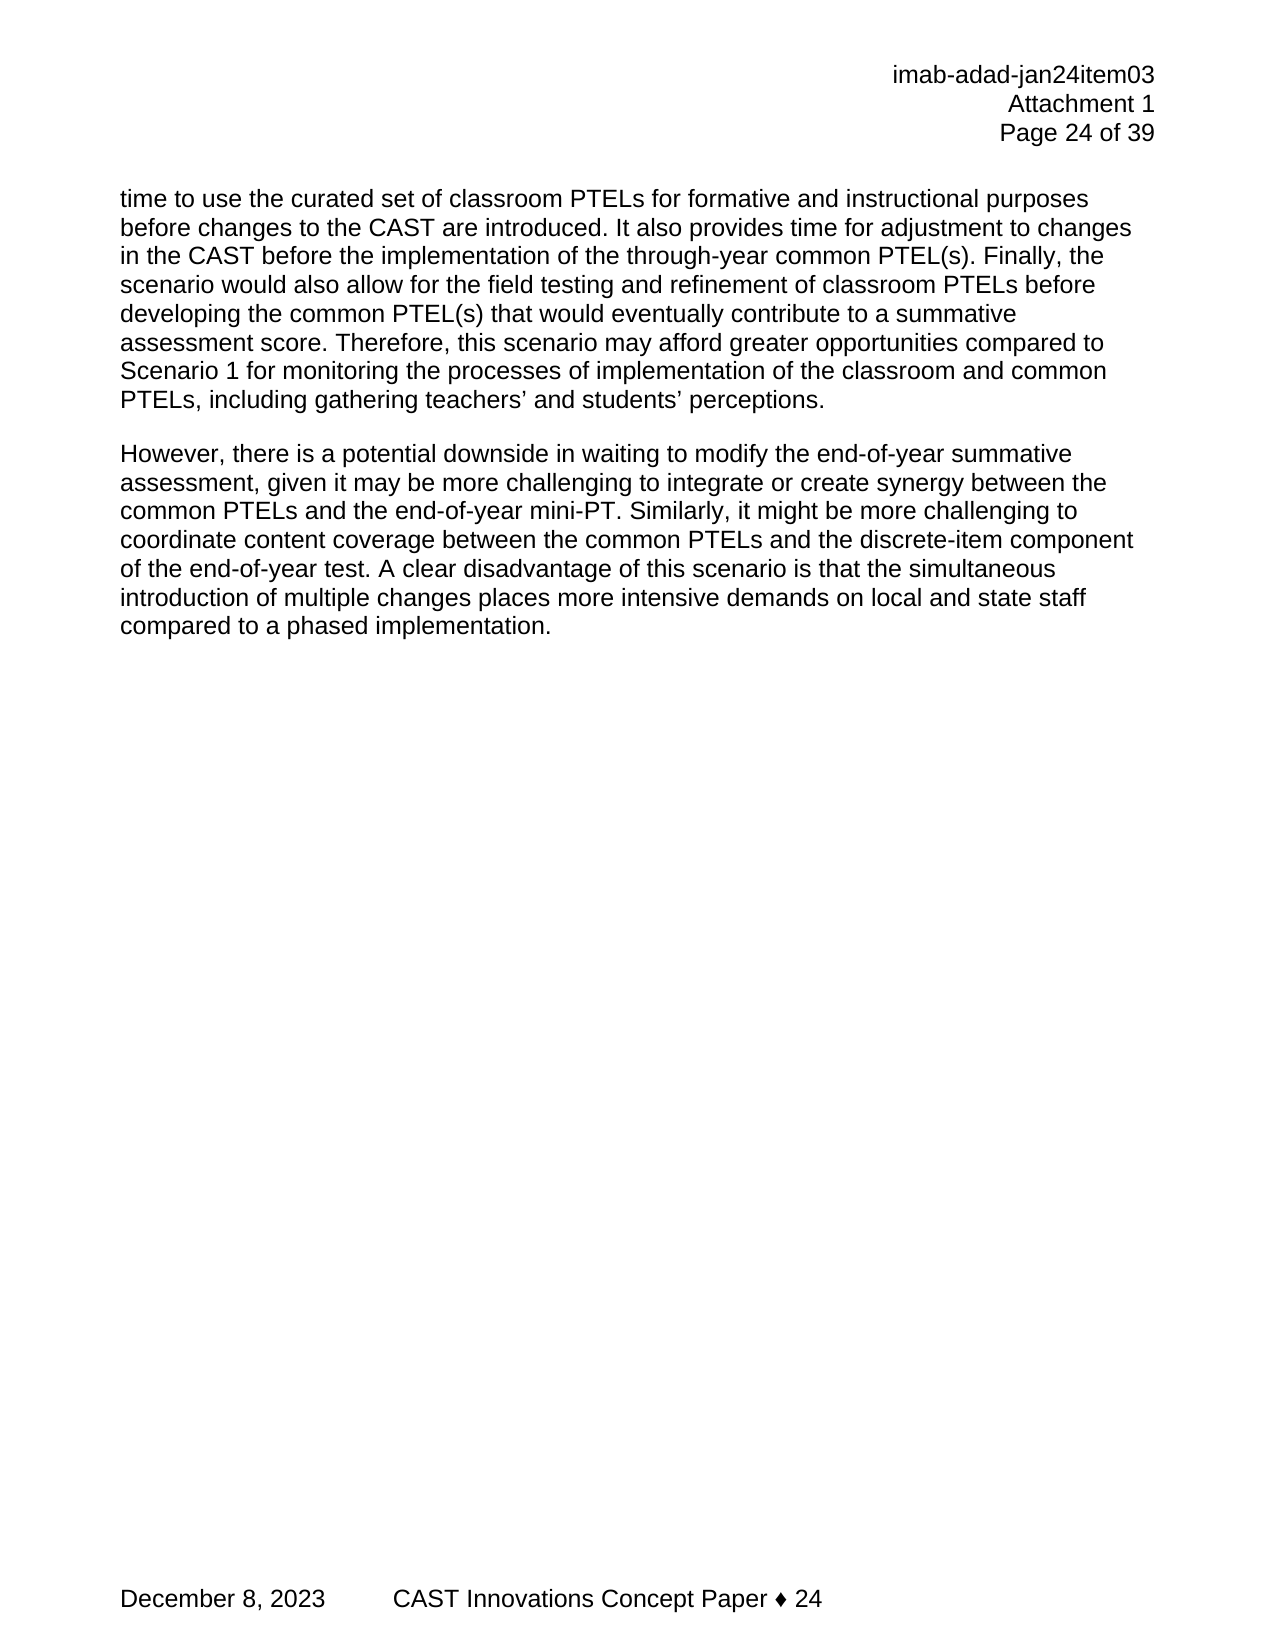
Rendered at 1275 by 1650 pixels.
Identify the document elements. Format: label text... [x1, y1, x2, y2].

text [120, 184, 1155, 414]
text However, there is a potential downside in waiting to modify the end-of-year summative assessment, given it may be more challenging to integrate or create synergy between the common PTELs and the end-of-year mini-PT. Similarly, it might be more challenging to coordinate content coverage between the common PTELs and the discrete-item component of the end-of-year test. A clear disadvantage of this scenario is that the simultaneous introduction of multiple changes places more intensive demands on local and state staff compared to a phased implementation. [120, 439, 1155, 640]
